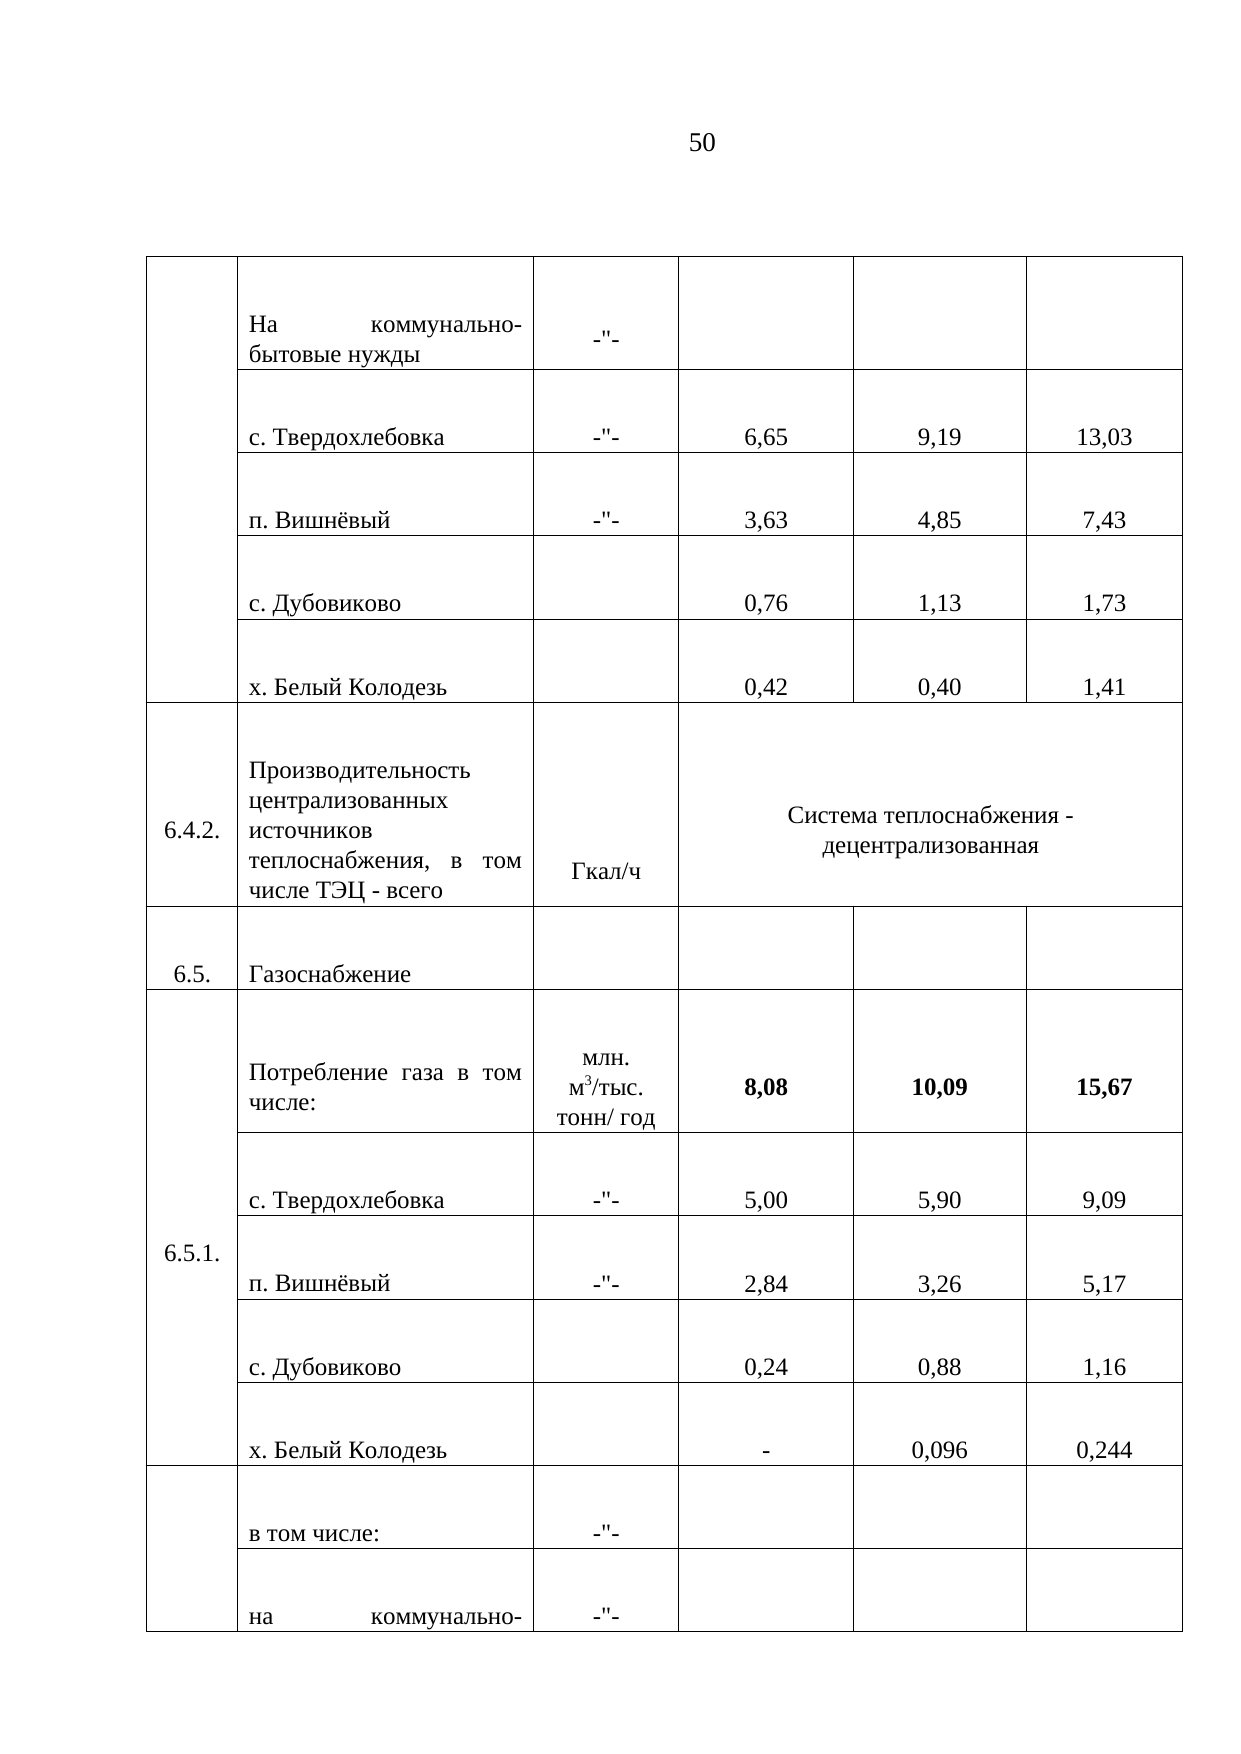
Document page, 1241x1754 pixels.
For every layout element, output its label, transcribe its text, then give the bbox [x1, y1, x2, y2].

table_cell 13,03 [1027, 370, 1182, 452]
table_cell 0,42 [679, 620, 853, 702]
table_cell 5,00 [679, 1133, 853, 1215]
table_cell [238, 1549, 533, 1631]
table_cell 4,85 [854, 453, 1026, 535]
table_cell [854, 1466, 1026, 1548]
table_cell [534, 536, 678, 619]
table_cell -"- [534, 1216, 678, 1299]
table_cell 0,76 [679, 536, 853, 619]
table_cell [854, 1549, 1026, 1631]
table_cell 8,08 [679, 990, 853, 1132]
table_cell Производительность централизованных источников теплоснабжения, в том числе ТЭЦ - всего [238, 703, 533, 906]
table_cell 5,17 [1027, 1216, 1182, 1299]
table_cell Газоснабжение [238, 907, 533, 989]
table_cell 9,09 [1027, 1133, 1182, 1215]
table_cell 0,40 [854, 620, 1026, 702]
table_cell [679, 1549, 853, 1631]
table_cell -"- [534, 1133, 678, 1215]
table_cell -"- [534, 257, 678, 369]
table_cell с. Дубовиково [238, 536, 533, 619]
table_cell -"- [534, 453, 678, 535]
table_cell [1027, 1549, 1182, 1631]
table_cell 3,26 [854, 1216, 1026, 1299]
table_cell х. Белый Колодезь [238, 1383, 533, 1465]
table_cell 6.5.1. [147, 990, 237, 1465]
table_cell с. Твердохлебовка [238, 370, 533, 452]
table_cell 2,84 [679, 1216, 853, 1299]
table_cell 1,16 [1027, 1300, 1182, 1382]
table_cell 1,41 [1027, 620, 1182, 702]
table_cell [679, 257, 853, 369]
table_cell 9,19 [854, 370, 1026, 452]
table_cell в том числе: [238, 1466, 533, 1548]
table_cell 7,43 [1027, 453, 1182, 535]
table_cell с. Твердохлебовка [238, 1133, 533, 1215]
table_cell с. Дубовиково [238, 1300, 533, 1382]
table_cell 6.5. [147, 907, 237, 989]
table_cell Потребление газа в том числе: [238, 990, 533, 1132]
table_cell -"- [534, 1549, 678, 1631]
table_cell [854, 907, 1026, 989]
table_cell 1,13 [854, 536, 1026, 619]
table_cell 10,09 [854, 990, 1026, 1132]
table_cell [534, 1300, 678, 1382]
table_cell [679, 1466, 853, 1548]
table_cell [1027, 1466, 1182, 1548]
table_cell Гкал/ч [534, 703, 678, 906]
table_cell -"- [534, 370, 678, 452]
table_cell х. Белый Колодезь [238, 620, 533, 702]
table_cell - [679, 1383, 853, 1465]
table_cell 0,244 [1027, 1383, 1182, 1465]
table_cell [854, 257, 1026, 369]
table_cell 0,24 [679, 1300, 853, 1382]
table_cell [147, 1466, 237, 1631]
table_cell п. Вишнёвый [238, 1216, 533, 1299]
table_cell Система теплоснабжения - децентрализованная [679, 703, 1182, 906]
table_cell 3,63 [679, 453, 853, 535]
table_cell [534, 907, 678, 989]
table_cell [1027, 907, 1182, 989]
table_cell На коммунально-бытовые нужды [238, 257, 533, 369]
table_cell [1027, 257, 1182, 369]
table_cell [679, 907, 853, 989]
table_cell 6.4.2. [147, 703, 237, 906]
table_cell 0,88 [854, 1300, 1026, 1382]
table_cell 1,73 [1027, 536, 1182, 619]
table_cell 15,67 [1027, 990, 1182, 1132]
table_cell 6,65 [679, 370, 853, 452]
table_cell млн. м3/тыс. тонн/ год [534, 990, 678, 1132]
table_cell 0,096 [854, 1383, 1026, 1465]
table_cell -"- [534, 1466, 678, 1548]
table_cell 5,90 [854, 1133, 1026, 1215]
table_cell [534, 620, 678, 702]
table_cell [534, 1383, 678, 1465]
table_cell п. Вишнёвый [238, 453, 533, 535]
